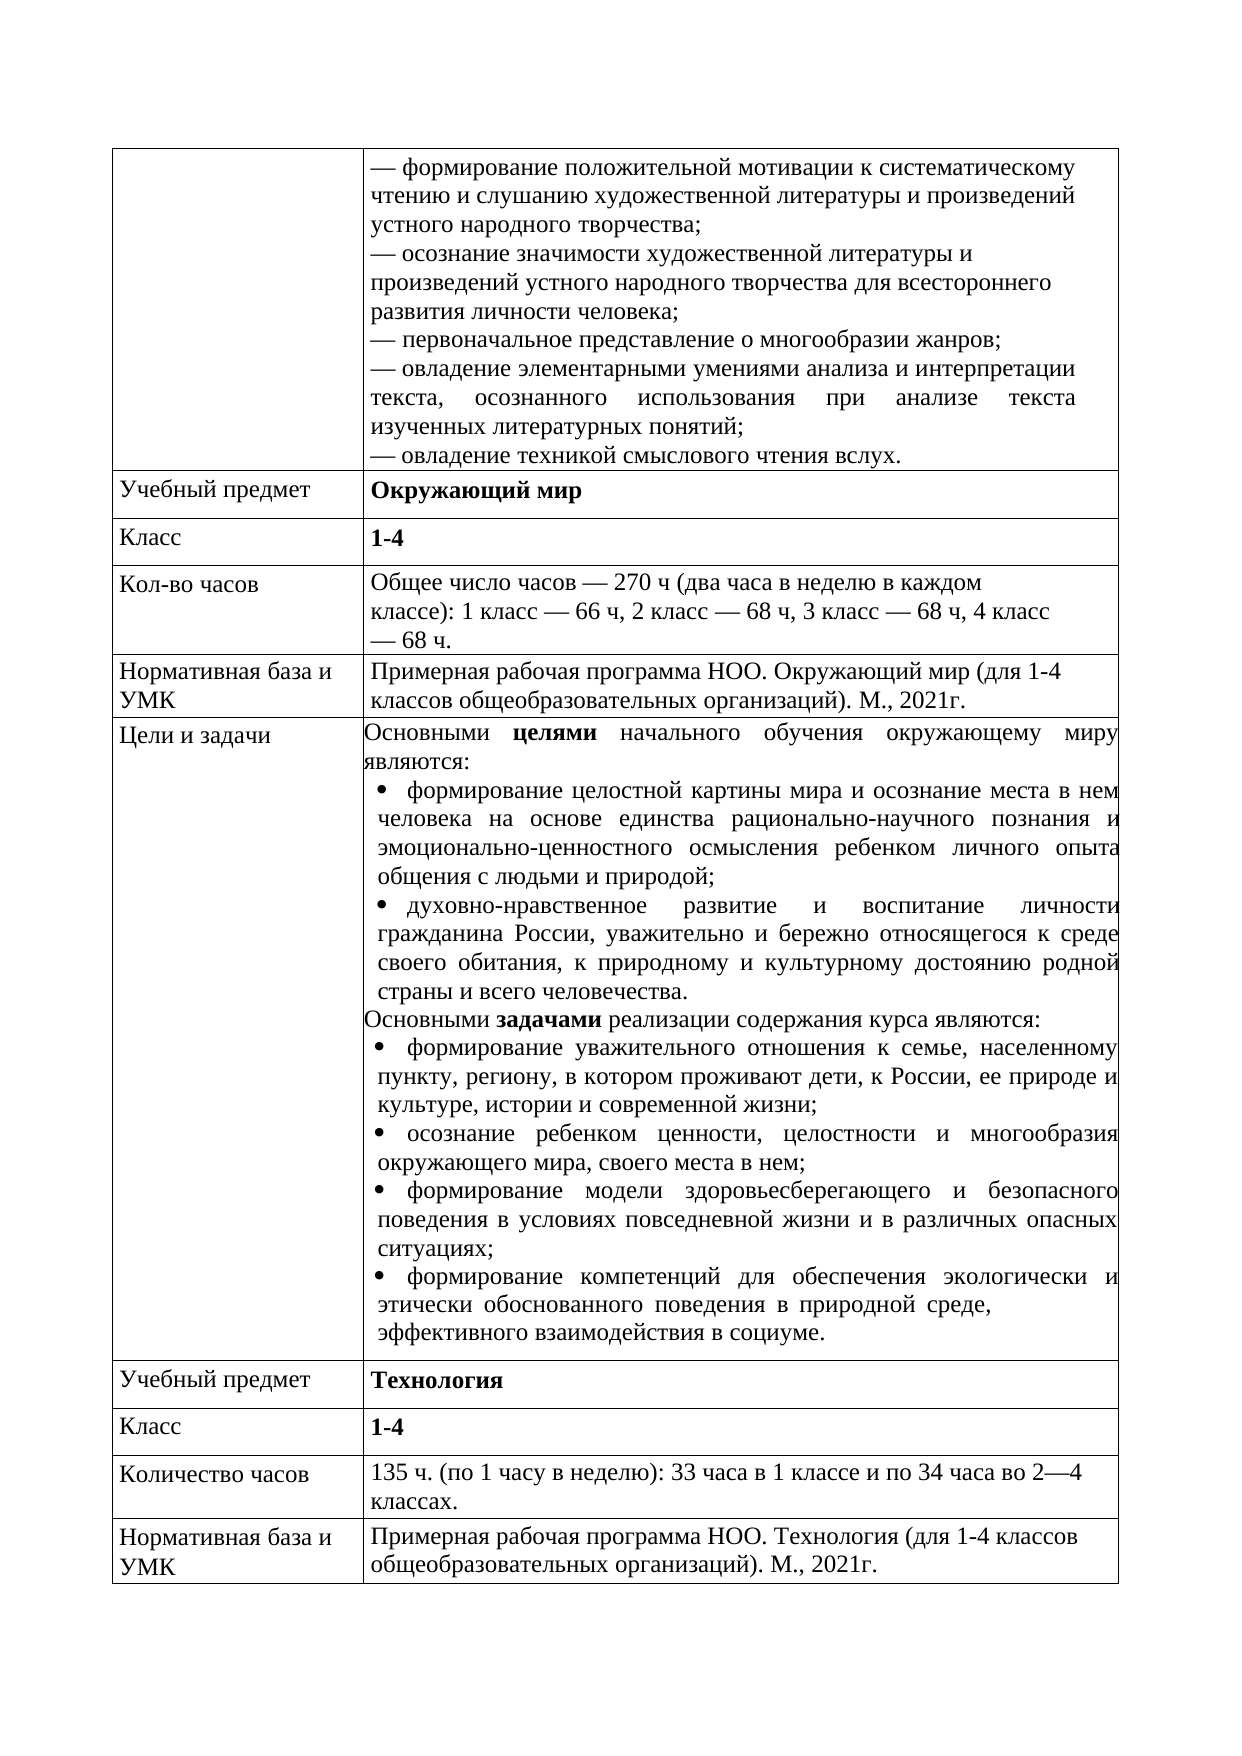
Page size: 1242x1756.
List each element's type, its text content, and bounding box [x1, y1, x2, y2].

table_cell 135 ч. (по 1 часу в неделю): 33 часа в 1 классе и по 34 часа во 2—4 классах. [364, 1456, 1118, 1517]
table_cell Количество часов [113, 1456, 363, 1517]
table_cell Примерная рабочая программа НОО. Технология (для 1-4 классов общеобразовательных организаций). М., 2021г. [364, 1519, 1118, 1583]
table_cell Технология [364, 1361, 1118, 1407]
table_cell Класс [113, 1409, 363, 1455]
table_cell Учебный предмет [113, 1361, 363, 1407]
table_cell Нормативная база и УМК [113, 655, 363, 717]
table_cell Класс [113, 519, 363, 564]
table_cell 1-4 [364, 519, 1118, 564]
table_cell Общее число часов — 270 ч (два часа в неделю в каждом классе): 1 класс — 66 ч, 2 класс — 68 ч, 3 класс — 68 ч, 4 класс — 68 ч. [364, 566, 1118, 654]
table_cell Окружающий мир [364, 471, 1118, 517]
table_cell Кол-во часов [113, 566, 363, 654]
table_cell Основными целями начального обучения окружающему миру являются: формирование целостной картины мира и осознание места в нем человека на основе единства рационально-научного познания и эмоционально-ценностного осмысления ребенком личного опыта общения с людьми и природой; духовно-нравственное развитие и воспитание личности гражданина России, уважительно и бережно относящегося к среде своего обитания, к природному и культурному достоянию родной страны и всего человечества. Основными задачами реализации содержания курса являются: формирование уважительного отношения к семье, населенному пункту, региону, в котором проживают дети, к России, ее природе и культуре, истории и современной жизни; осознание ребенком ценности, целостности и многообразия окружающего мира, своего места в нем; формирование модели здоровьесберегающего и безопасного поведения в условиях повседневной жизни и в различных опасных ситуациях; формирование компетенций для обеспечения экологически и этически обоснованного поведения в природной среде, эффективного взаимодействия в социуме. [364, 718, 1118, 1360]
table_cell Учебный предмет [113, 471, 363, 517]
table_cell Цели и задачи [113, 718, 363, 1360]
table_cell Нормативная база и УМК [113, 1519, 363, 1583]
table_cell 1-4 [364, 1409, 1118, 1455]
table_header [113, 149, 363, 470]
table_cell Примерная рабочая программа НОО. Окружающий мир (для 1-4 классов общеобразовательных организаций). М., 2021г. [364, 655, 1118, 717]
table_header формирование положительной мотивации к систематическому чтению и слушанию художественной литературы и произведений устного народного творчества; осознание значимости художественной литературы и произведений устного народного творчества для всестороннего развития личности человека; первоначальное представление о многообразии жанров; овладение элементарными умениями анализа и интерпретации текста, осознанного использования при анализе текста изученных литературных понятий; овладение техникой смыслового чтения вслух. [364, 149, 1118, 470]
